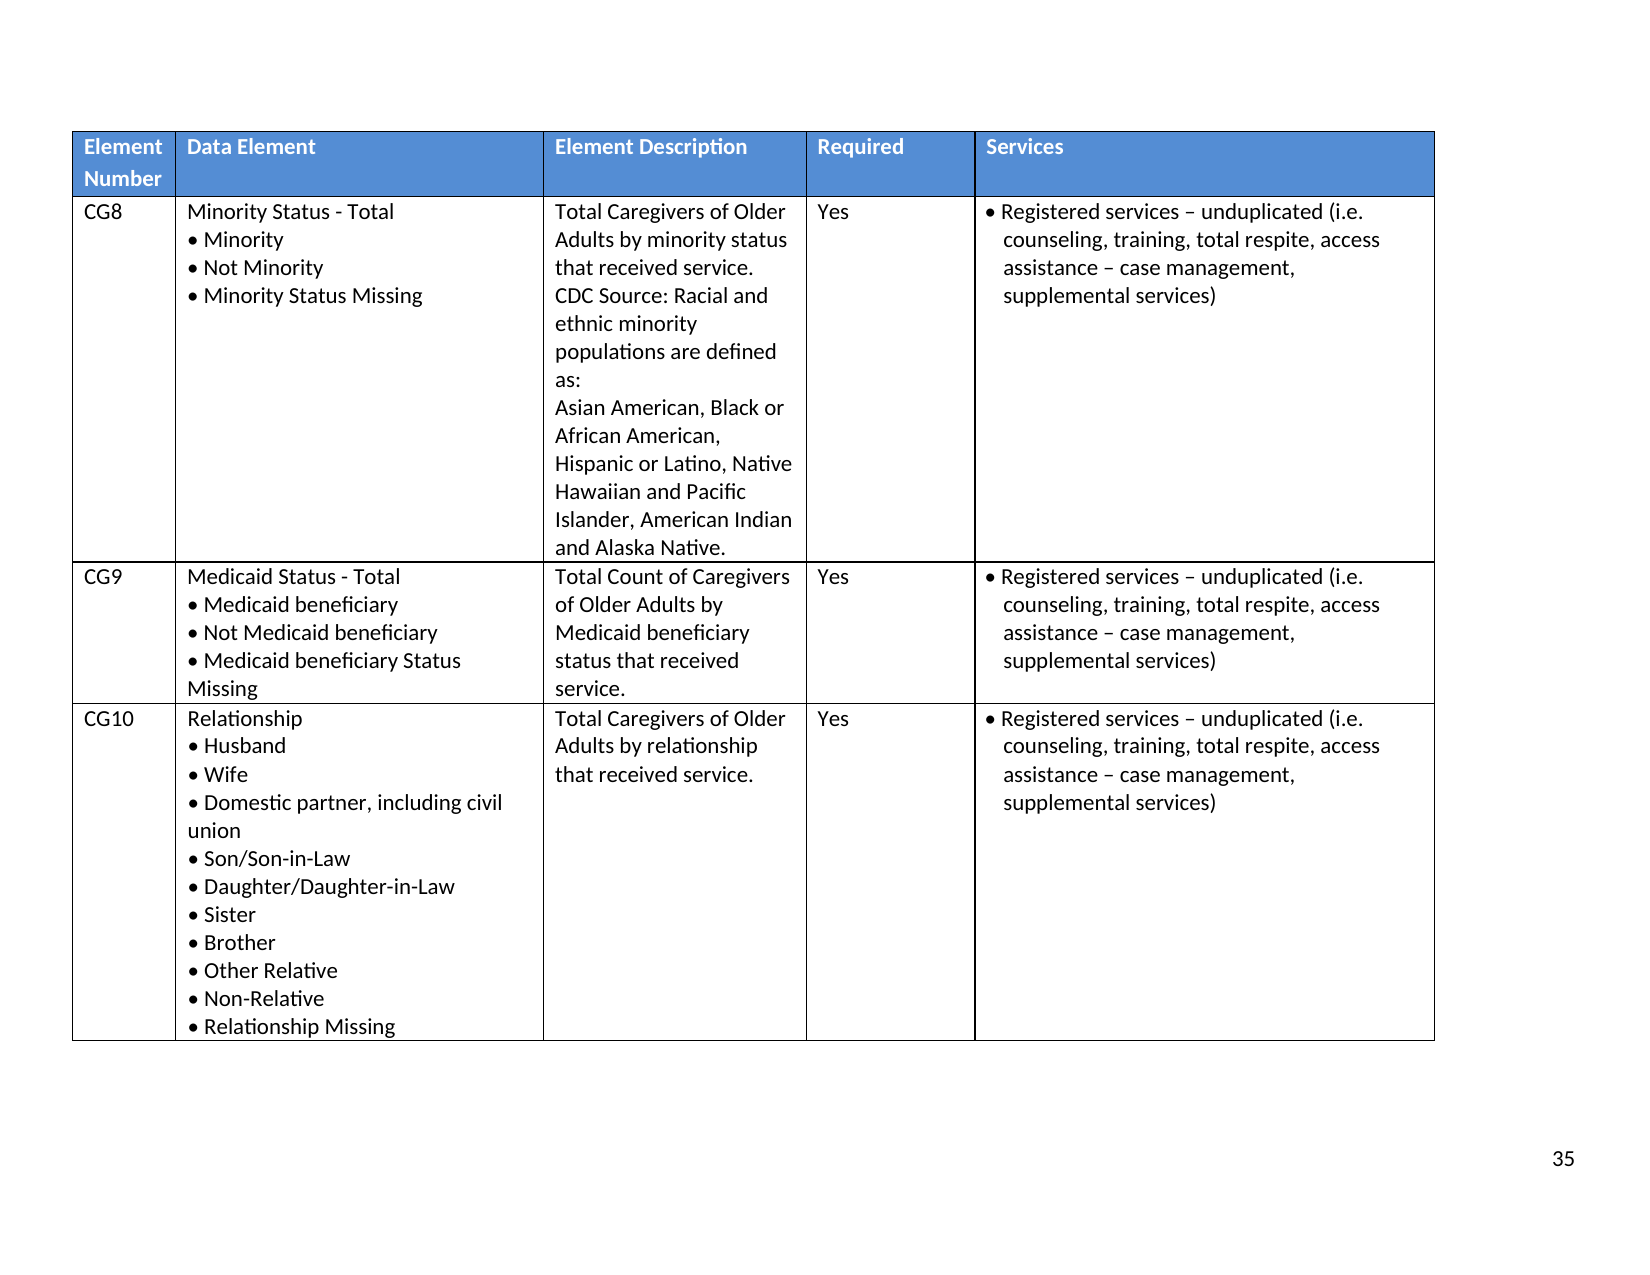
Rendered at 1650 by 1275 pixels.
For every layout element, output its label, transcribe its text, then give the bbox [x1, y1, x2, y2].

table_cell • Registered services – unduplicated (i.e. counseling, training, total respite, access assistance – case management, supplemental services) [976, 563, 1434, 703]
table_cell Total Caregivers of Older Adults by relationship that received service. [544, 704, 806, 1040]
table_header Element Description [544, 132, 806, 196]
table_cell Total Count of Caregivers of Older Adults by Medicaid beneficiary status that received service. [544, 563, 806, 703]
table_cell Minority Status - Total • Minority • Not Minority • Minority Status Missing [176, 197, 543, 561]
table_cell Medicaid Status - Total • Medicaid beneficiary • Not Medicaid beneficiary • Medicaid beneficiary Status Missing [176, 563, 543, 703]
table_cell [976, 704, 1434, 1040]
table_cell Relationship • Husband • Wife • Domestic partner, including civil union • Son/Son-in-Law • Daughter/Daughter-in-Law • Sister • Brother • Other Relative • Non-Relative • Relationship Missing [176, 704, 543, 1040]
table_cell Yes [807, 704, 974, 1040]
table_cell Yes [807, 197, 974, 561]
table_cell CG9 [73, 563, 175, 703]
table_header Element Number [73, 132, 175, 196]
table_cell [976, 197, 1434, 561]
table_cell CG8 [73, 197, 175, 561]
table_header Data Element [176, 132, 543, 196]
table_cell CG10 [73, 704, 175, 1040]
table_cell Yes [807, 563, 974, 703]
table_header Services [976, 132, 1434, 196]
table_cell Total Caregivers of Older Adults by minority status that received service. CDC Source: Racial and ethnic minority populations are defined as: Asian American, Black or African American, Hispanic or Latino, Native Hawaiian and Pacific Islander, American Indian and Alaska Native. [544, 197, 806, 561]
table_header Required [807, 132, 974, 196]
